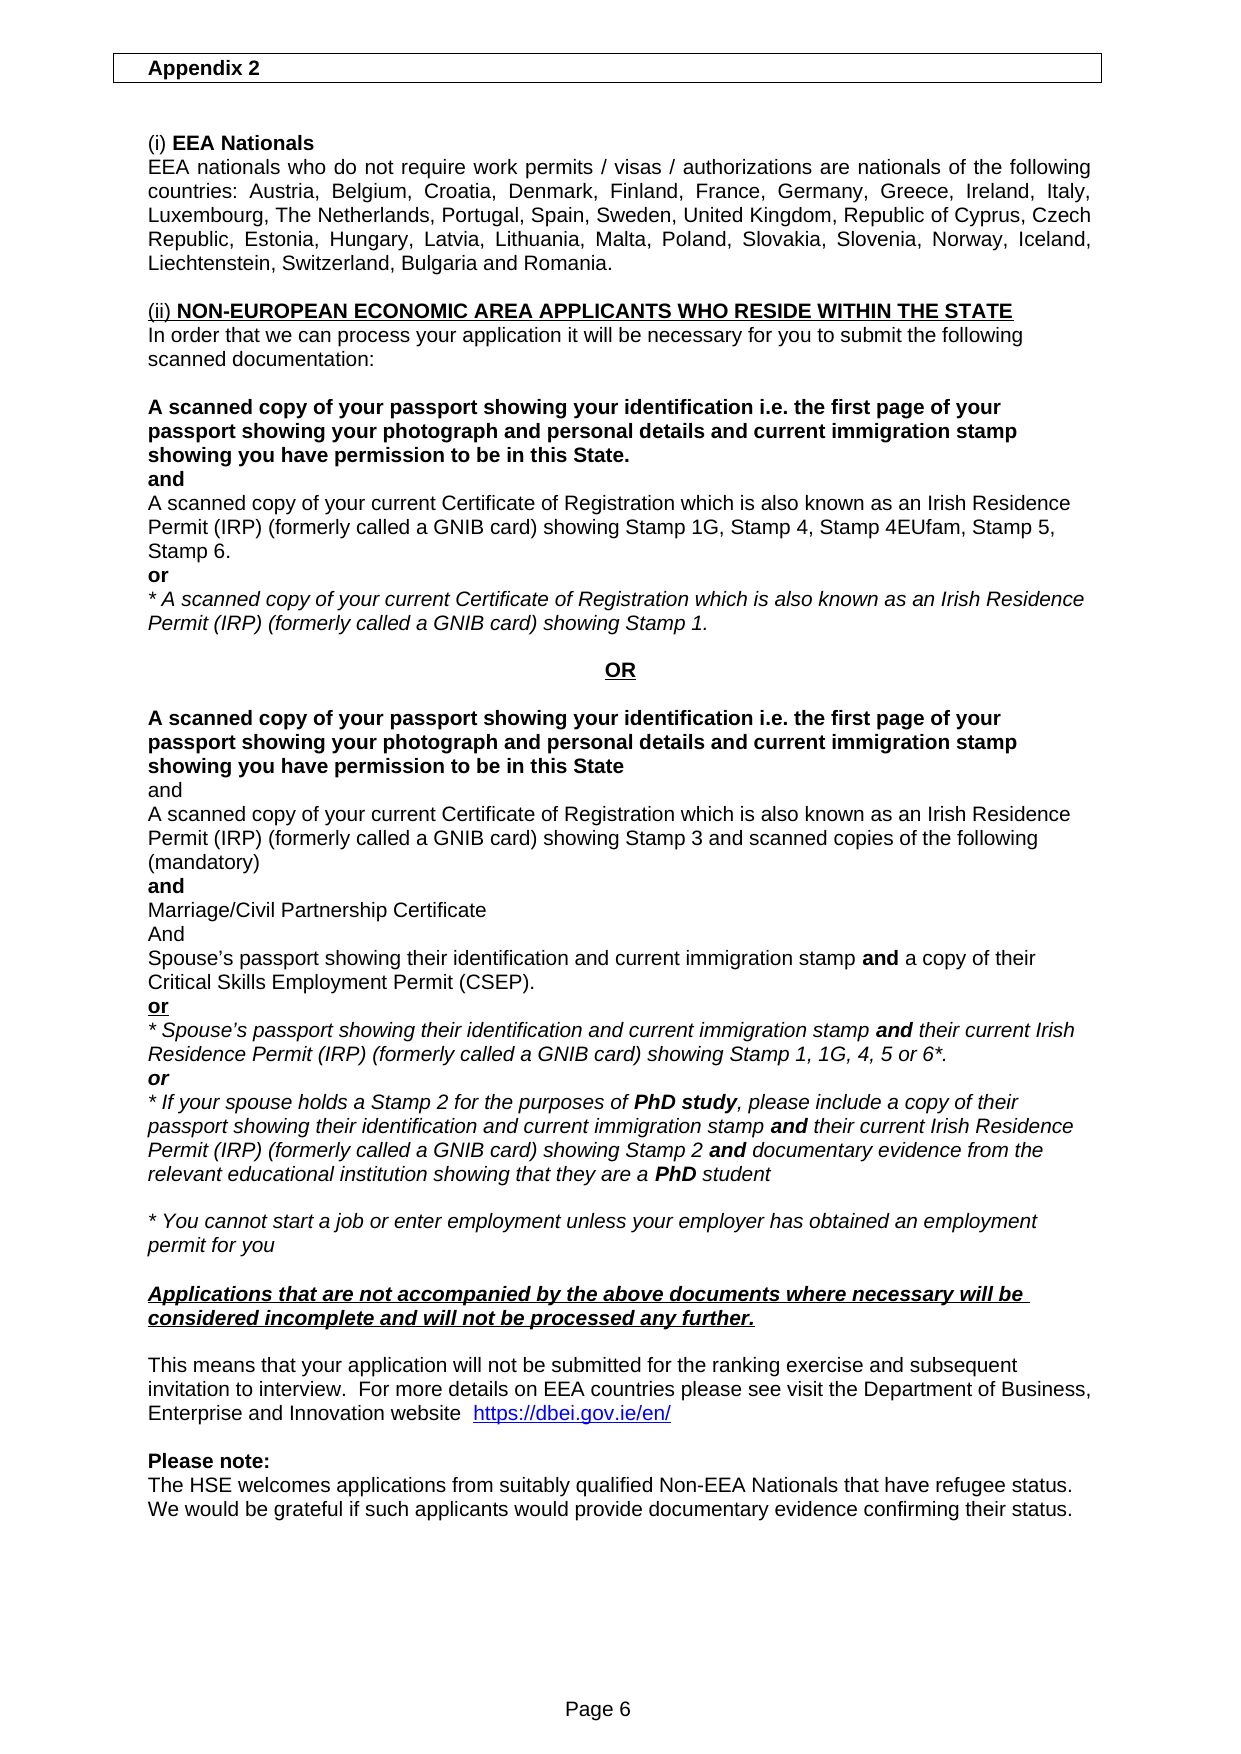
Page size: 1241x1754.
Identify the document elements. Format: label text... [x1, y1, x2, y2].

text EEA nationals who do not require work permits / visas / authorizations are nationals of the following countries: Austria, Belgium, Croatia, Denmark, Finland, France, Germany, Greece, Ireland, Italy, Luxembourg, The Netherlands, Portugal, Spain, Sweden, United Kingdom, Republic of Cyprus, Czech Republic, Estonia, Hungary, Latvia, Lithuania, Malta, Poland, Slovakia, Slovenia, Norway, Iceland, Liechtenstein, Switzerland, Bulgaria and Romania. [148, 155, 1092, 275]
text Applications that are not accompanied by the above documents where necessary will be considered incomplete and will not be processed any further. [148, 1281, 1092, 1329]
text This means that your application will not be submitted for the ranking exercise and subsequent invitation to interview. For more details on EEA countries please see visit the Department of Business, Enterprise and Innovation website https://dbei.gov.ie/en/ [148, 1353, 1092, 1425]
text The HSE welcomes applications from suitably qualified Non-EEA Nationals that have refugee status. We would be grateful if such applicants would provide documentary evidence confirming their status. [148, 1473, 1092, 1521]
text Appendix 2 [114, 54, 1101, 82]
text * Spouse’s passport showing their identification and current immigration stamp and their current Irish Residence Permit (IRP) (formerly called a GNIB card) showing Stamp 1, 1G, 4, 5 or 6*. [148, 1018, 1092, 1066]
text and [148, 778, 1092, 802]
text OR [148, 658, 1092, 706]
text Please note: [148, 1449, 1092, 1473]
text * A scanned copy of your current Certificate of Registration which is also known as an Irish Residence Permit (IRP) (formerly called a GNIB card) showing Stamp 1. [148, 586, 1092, 634]
text or [148, 1066, 1092, 1089]
text (i) EEA Nationals [148, 131, 1092, 155]
text or [148, 994, 1092, 1018]
text or [148, 562, 1092, 586]
text and [148, 467, 1092, 491]
text * You cannot start a job or enter employment unless your employer has obtained an employment permit for you [148, 1209, 1092, 1257]
text Spouse’s passport showing their identification and current immigration stamp and a copy of their Critical Skills Employment Permit (CSEP). [148, 946, 1092, 994]
text (ii) NON-EUROPEAN ECONOMIC AREA APPLICANTS WHO RESIDE WITHIN THE STATE [148, 299, 1092, 323]
text A scanned copy of your current Certificate of Registration which is also known as an Irish Residence Permit (IRP) (formerly called a GNIB card) showing Stamp 3 and scanned copies of the following (mandatory) [148, 802, 1092, 874]
text A scanned copy of your passport showing your identification i.e. the first page of your passport showing your photograph and personal details and current immigration stamp showing you have permission to be in this State. [148, 395, 1092, 467]
text and [148, 874, 1092, 898]
text And [148, 922, 1092, 946]
text Marriage/Civil Partnership Certificate [148, 898, 1092, 922]
text * If your spouse holds a Stamp 2 for the purposes of PhD study, please include a copy of their passport showing their identification and current immigration stamp and their current Irish Residence Permit (IRP) (formerly called a GNIB card) showing Stamp 2 and documentary evidence from the relevant educational institution showing that they are a PhD student [148, 1089, 1092, 1185]
text A scanned copy of your passport showing your identification i.e. the first page of your passport showing your photograph and personal details and current immigration stamp showing you have permission to be in this State [148, 706, 1092, 778]
text A scanned copy of your current Certificate of Registration which is also known as an Irish Residence Permit (IRP) (formerly called a GNIB card) showing Stamp 1G, Stamp 4, Stamp 4EUfam, Stamp 5, Stamp 6. [148, 491, 1092, 562]
text In order that we can process your application it will be necessary for you to submit the following scanned documentation: [148, 323, 1092, 371]
